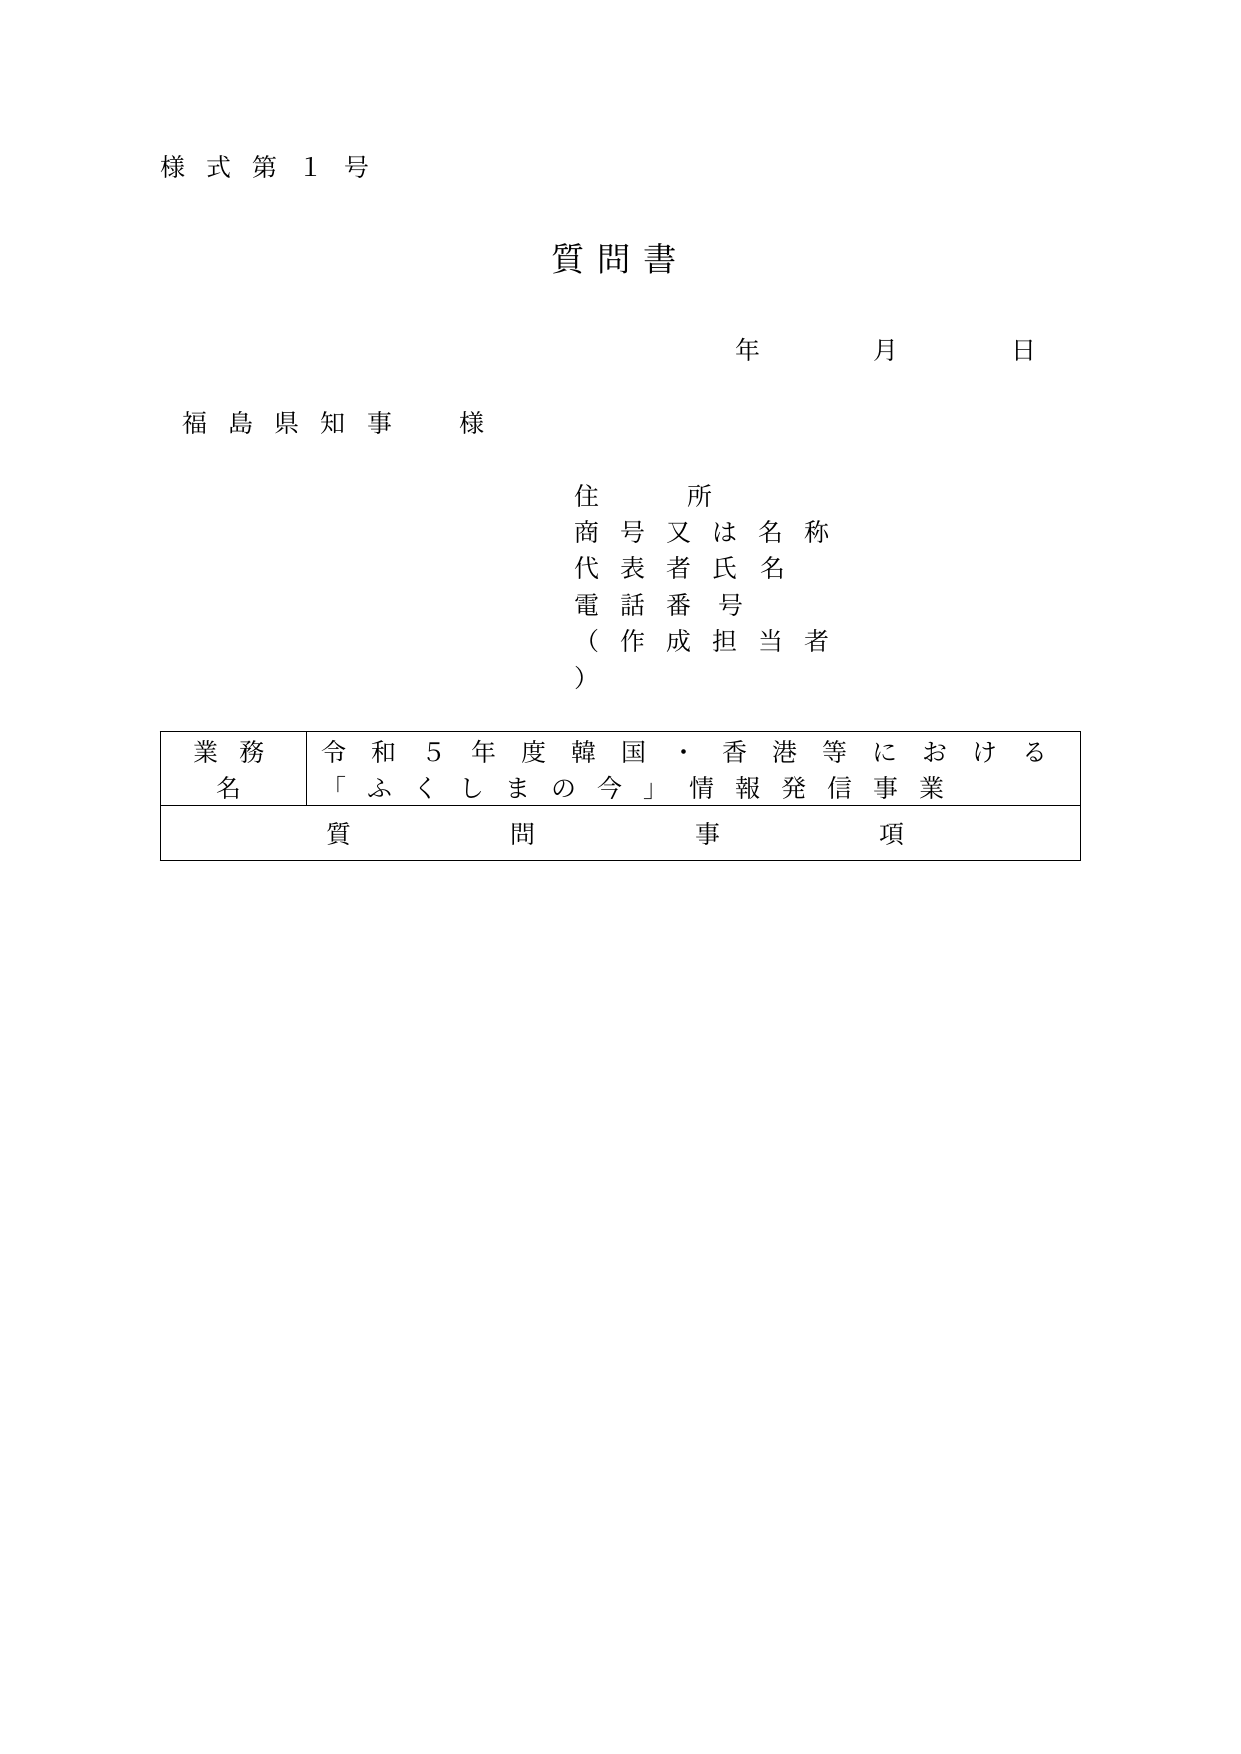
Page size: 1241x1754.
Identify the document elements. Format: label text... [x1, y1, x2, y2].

text （作成担当者 ） [551, 622, 1081, 695]
text 代表者氏名 [551, 549, 1081, 585]
table_header 令和５年度韓国・香港等における「ふくしまの今」情報発信事業 [307, 732, 1080, 805]
text 年 月 日 [160, 330, 1057, 367]
text 質問書 [160, 221, 1081, 294]
table_cell 質 問 事 項 [161, 806, 1080, 860]
text 電話番号 [551, 585, 1081, 622]
text 様式第１号 [160, 148, 1081, 184]
text 福島県知事 様 [183, 403, 1081, 439]
text 商号又は名称 [551, 512, 1081, 549]
table_header 業務名 [161, 732, 306, 805]
text 住所 [551, 476, 1081, 512]
